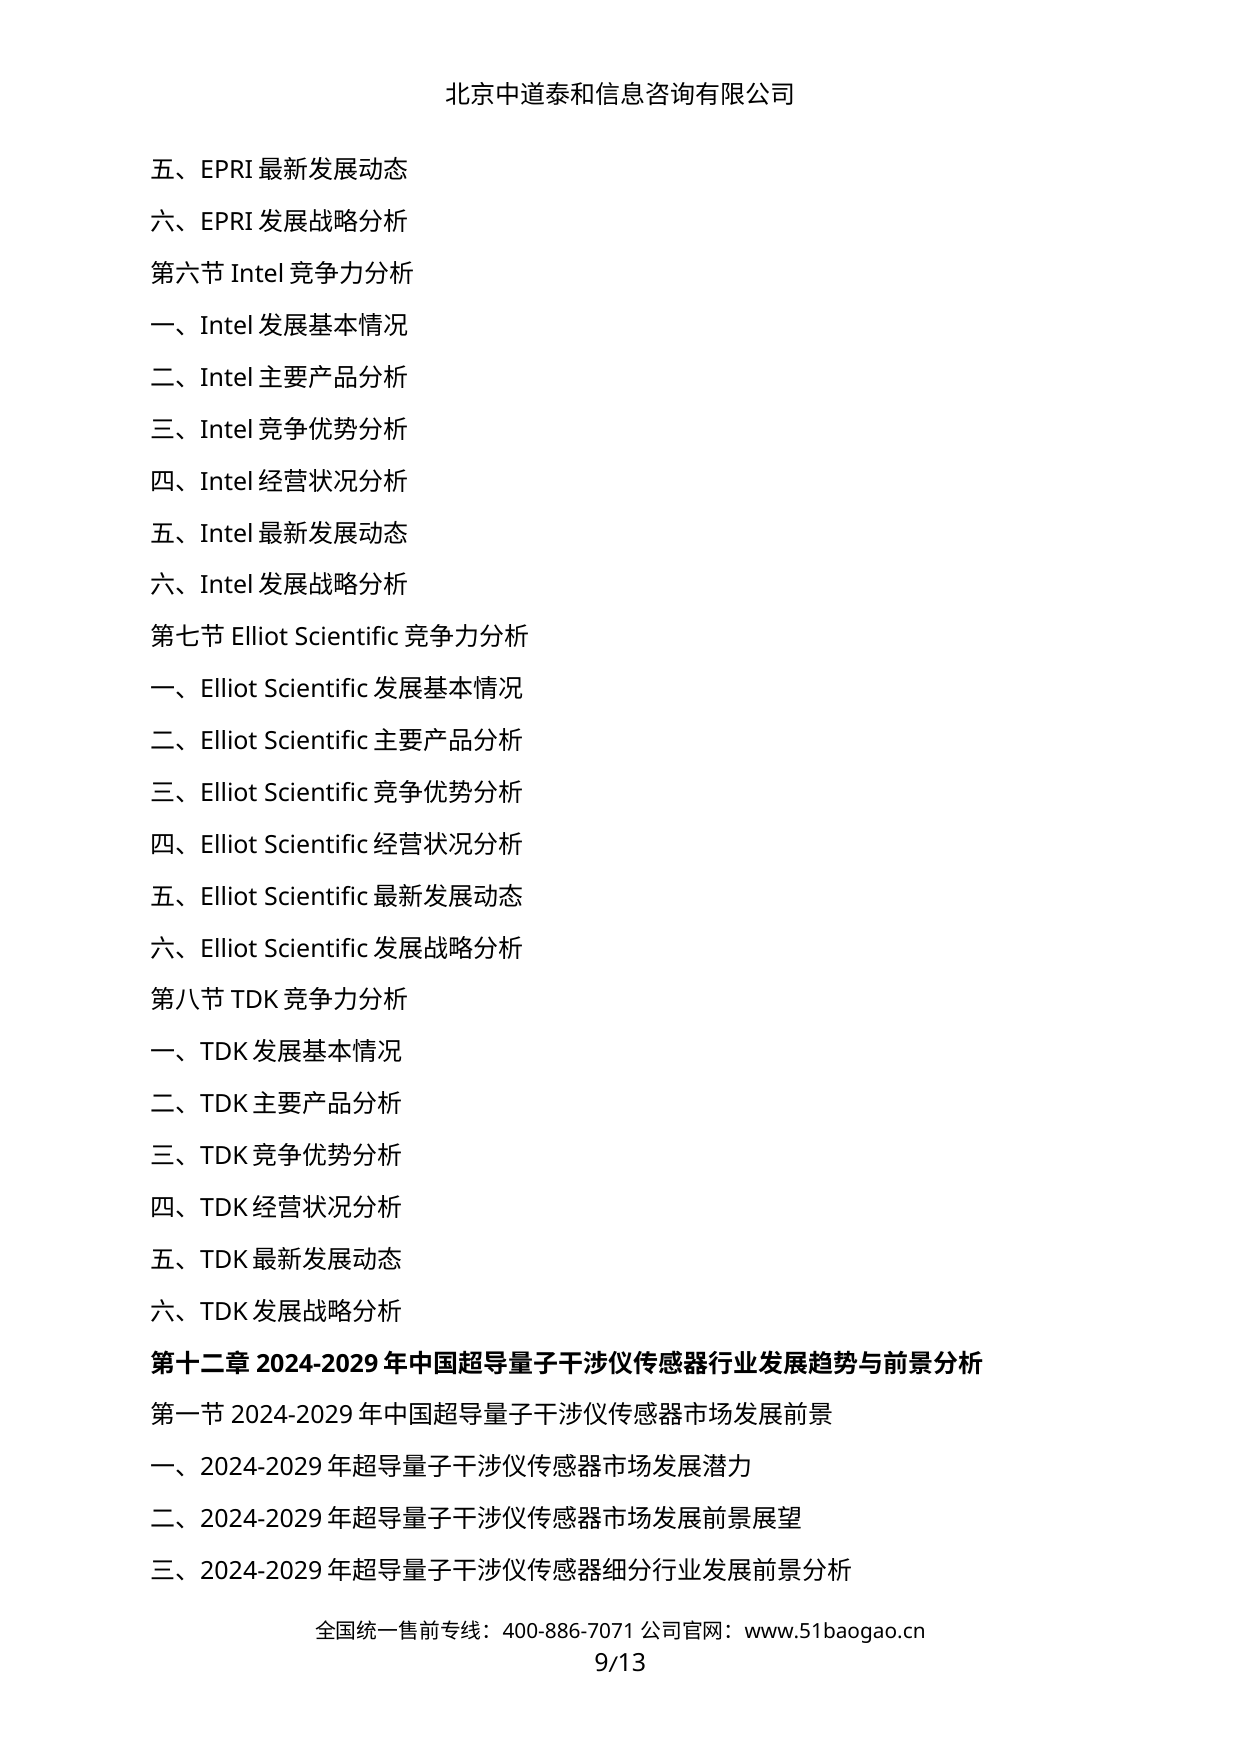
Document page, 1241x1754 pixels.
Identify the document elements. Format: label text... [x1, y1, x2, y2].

text 四、Elliot Scientific经营状况分析 [150, 824, 1090, 861]
text 三、2024-2029年超导量子干涉仪传感器细分行业发展前景分析 [150, 1551, 1090, 1587]
text 二、2024-2029年超导量子干涉仪传感器市场发展前景展望 [150, 1499, 1090, 1535]
text 一、Intel发展基本情况 [150, 306, 1090, 342]
text 三、Elliot Scientific竞争优势分析 [150, 772, 1090, 809]
text 二、Intel主要产品分析 [150, 357, 1090, 394]
text 三、Intel竞争优势分析 [150, 409, 1090, 446]
text 第十二章 2024-2029年中国超导量子干涉仪传感器行业发展趋势与前景分析 [150, 1343, 1090, 1379]
text 五、EPRI最新发展动态 [150, 150, 1090, 186]
text 三、TDK竞争优势分析 [150, 1136, 1090, 1172]
text 五、Intel最新发展动态 [150, 513, 1090, 549]
text 第七节 Elliot Scientific竞争力分析 [150, 617, 1090, 653]
text 六、Intel发展战略分析 [150, 565, 1090, 601]
text 一、2024-2029年超导量子干涉仪传感器市场发展潜力 [150, 1447, 1090, 1483]
text 六、Elliot Scientific发展战略分析 [150, 928, 1090, 964]
text 一、TDK发展基本情况 [150, 1032, 1090, 1068]
text 四、Intel经营状况分析 [150, 461, 1090, 497]
text 二、TDK主要产品分析 [150, 1084, 1090, 1120]
text 六、EPRI发展战略分析 [150, 202, 1090, 238]
text 第六节 Intel竞争力分析 [150, 254, 1090, 290]
text 四、TDK经营状况分析 [150, 1187, 1090, 1224]
text 一、Elliot Scientific发展基本情况 [150, 669, 1090, 705]
text 二、Elliot Scientific主要产品分析 [150, 721, 1090, 757]
text 第一节 2024-2029年中国超导量子干涉仪传感器市场发展前景 [150, 1395, 1090, 1431]
text 第八节 TDK竞争力分析 [150, 980, 1090, 1016]
text 五、Elliot Scientific最新发展动态 [150, 876, 1090, 912]
text 六、TDK发展战略分析 [150, 1291, 1090, 1327]
text 五、TDK最新发展动态 [150, 1239, 1090, 1276]
